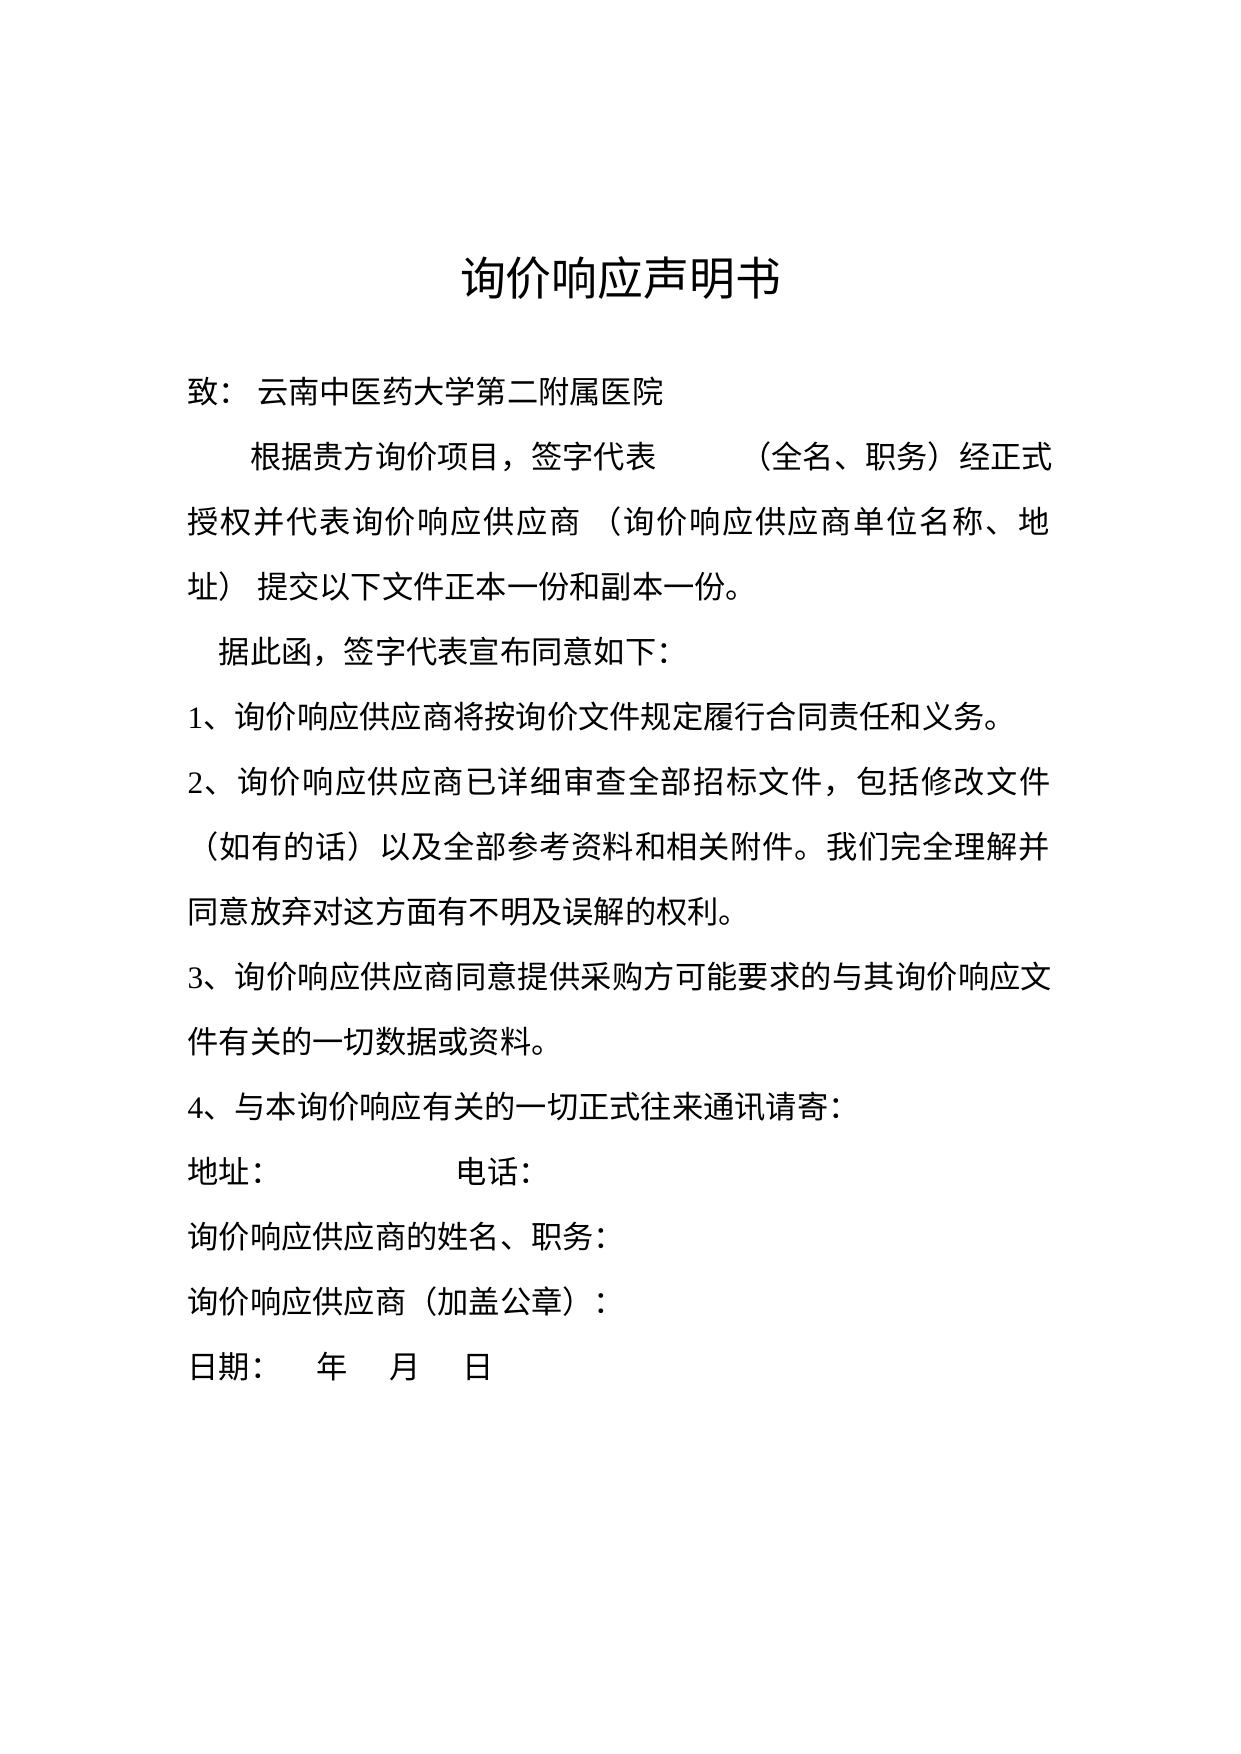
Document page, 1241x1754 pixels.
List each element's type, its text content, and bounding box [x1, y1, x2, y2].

text 2、询价响应供应商已详细审查全部招标文件，包括修改文件（如有的话）以及全部参考资料和相关附件。我们完全理解并同意放弃对这方面有不明及误解的权利。 [187, 747, 1053, 942]
text 1、询价响应供应商将按询价文件规定履行合同责任和义务。 [187, 682, 1053, 747]
text 日期： 年 月 日 [187, 1332, 1053, 1397]
text 据此函，签字代表宣布同意如下： [187, 617, 1053, 682]
text 4、与本询价响应有关的一切正式往来通讯请寄： [187, 1072, 1053, 1137]
text 询价响应声明书 [187, 227, 1053, 324]
text 地址： 电话： [187, 1137, 1053, 1202]
text 根据贵方询价项目，签字代表 （全名、职务）经正式授权并代表询价响应供应商 （询价响应供应商单位名称、地址） 提交以下文件正本一份和副本一份。 [187, 422, 1053, 617]
text 3、询价响应供应商同意提供采购方可能要求的与其询价响应文件有关的一切数据或资料。 [187, 942, 1053, 1072]
text 询价响应供应商的姓名、职务： [187, 1202, 1053, 1267]
text 致： 云南中医药大学第二附属医院 [187, 357, 1053, 422]
text 询价响应供应商（加盖公章）： [187, 1267, 1053, 1332]
